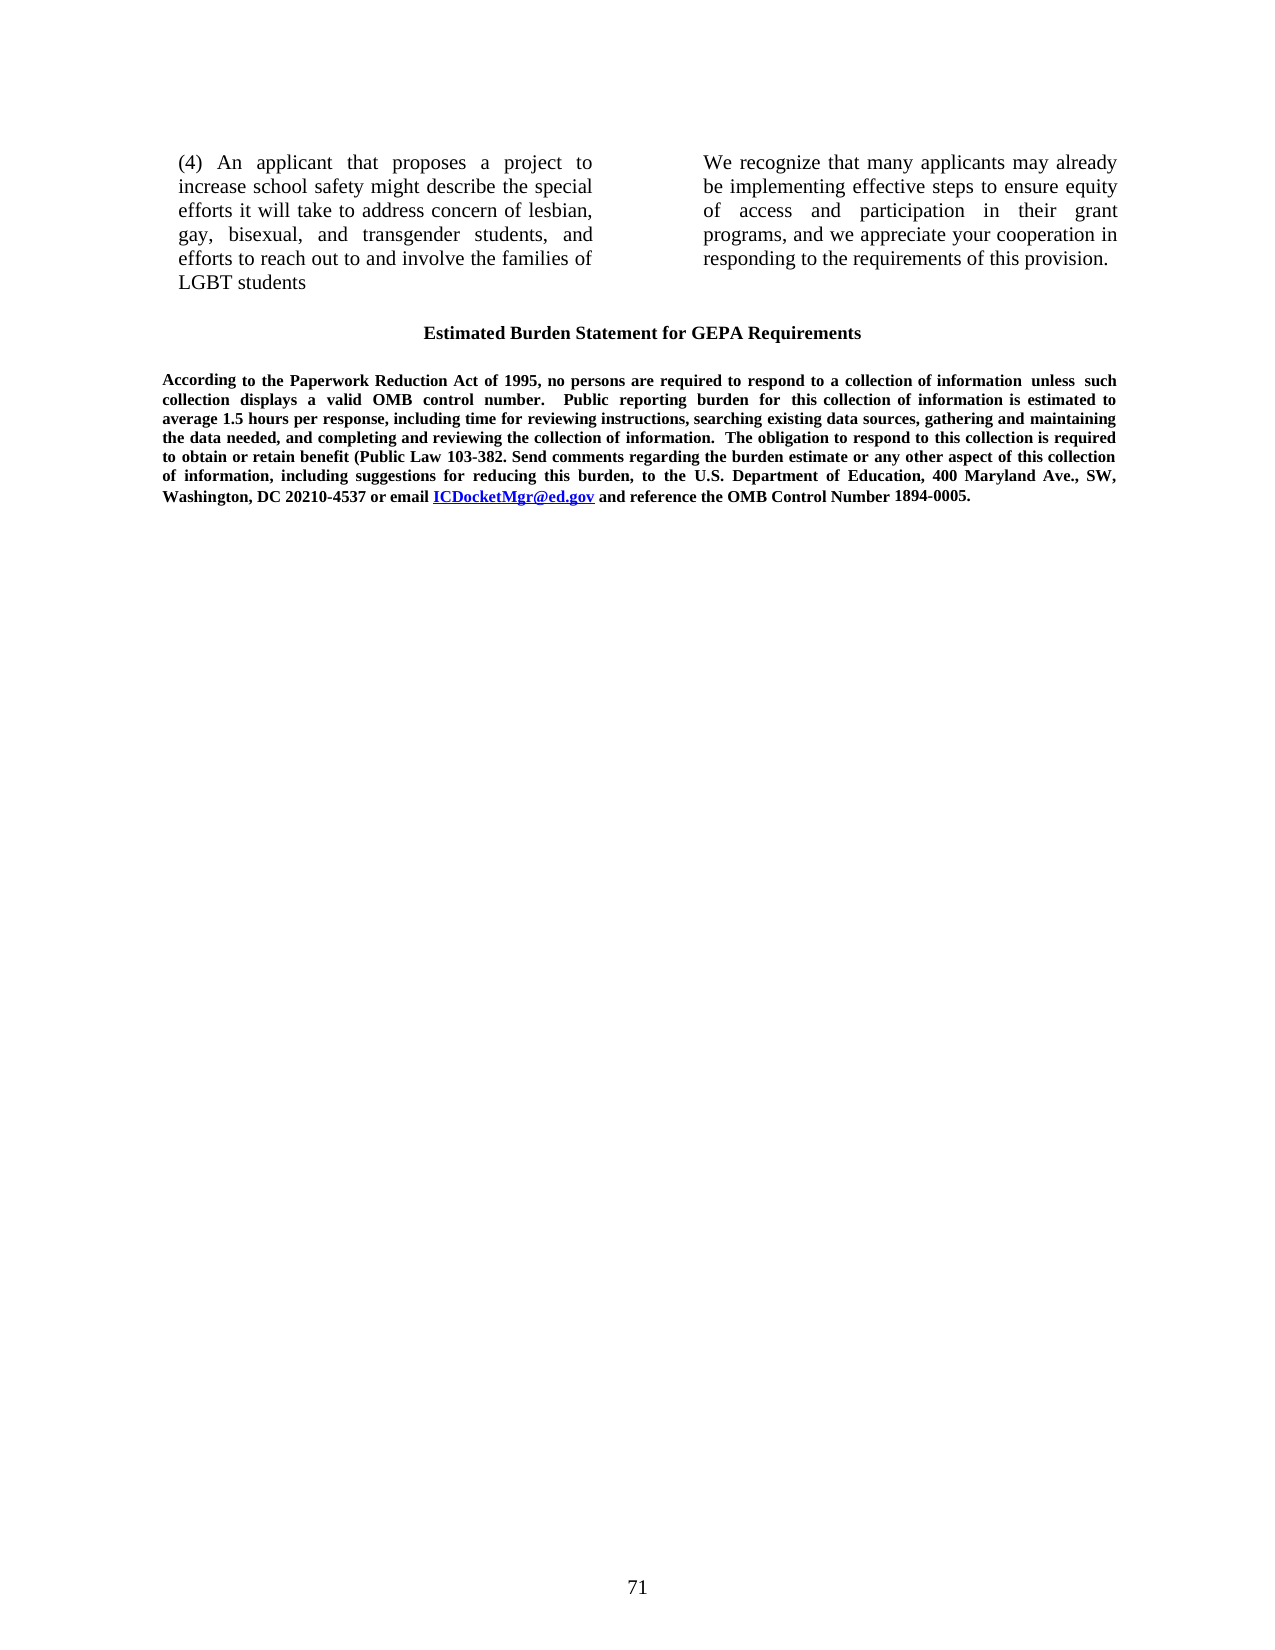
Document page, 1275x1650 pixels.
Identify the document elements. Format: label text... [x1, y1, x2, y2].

text According to the Paperwork Reduction Act of 1995, no persons are required to respond to a collection of information unless such collection displays a valid OMB control number. Public reporting burden for this collection of information is estimated to average 1.5 hours per response, including time for reviewing instructions, searching existing data sources, gathering and maintaining the data needed, and completing and reviewing the collection of information. The obligation to respond to this collection is required to obtain or retain benefit (Public Law 103-382. Send comments regarding the burden estimate or any other aspect of this collection of information, including suggestions for reducing this burden, to the U.S. Department of Education, 400 Maryland Ave., SW, Washington, DC 20210-4537 or email ICDocketMgr@ed.gov and reference the OMB Control Number 1894-0005. [162, 369, 1117, 506]
text Estimated Burden Statement for GEPA Requirements [159, 322, 1125, 343]
text We recognize that many applicants may already be implementing effective steps to ensure equity of access and participation in their grant programs, and we appreciate your cooperation in responding to the requirements of this provision. [703, 150, 1118, 270]
text (4) An applicant that proposes a project to increase school safety might describe the special efforts it will take to address concern of lesbian, gay, bisexual, and transgender students, and efforts to reach out to and involve the families of LGBT students [178, 150, 593, 294]
